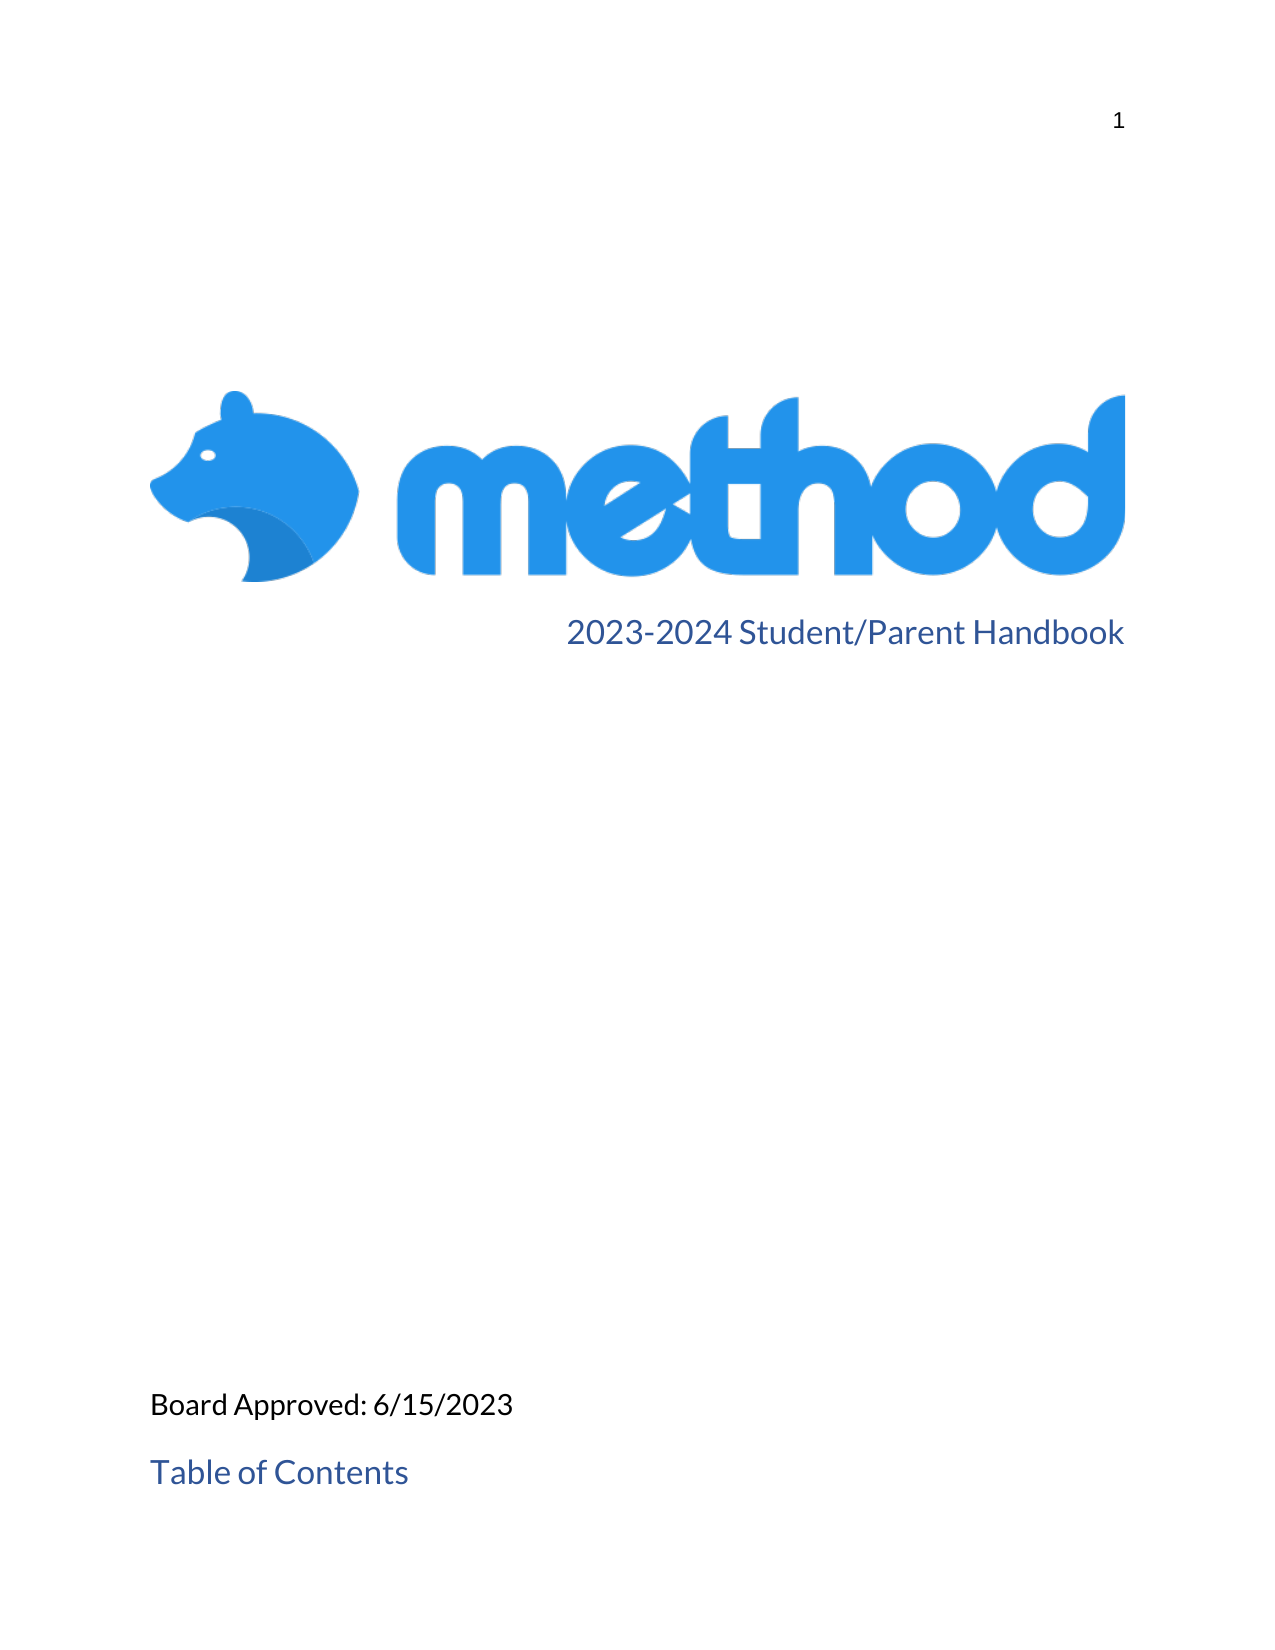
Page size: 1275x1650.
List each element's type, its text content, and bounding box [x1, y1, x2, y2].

text Board Approved: 6/15/2023 [150, 1386, 1125, 1421]
text 2023-2024 Student/Parent Handbook [150, 612, 1125, 652]
picture [150, 391, 1125, 582]
text Table of Contents [150, 1452, 1125, 1492]
